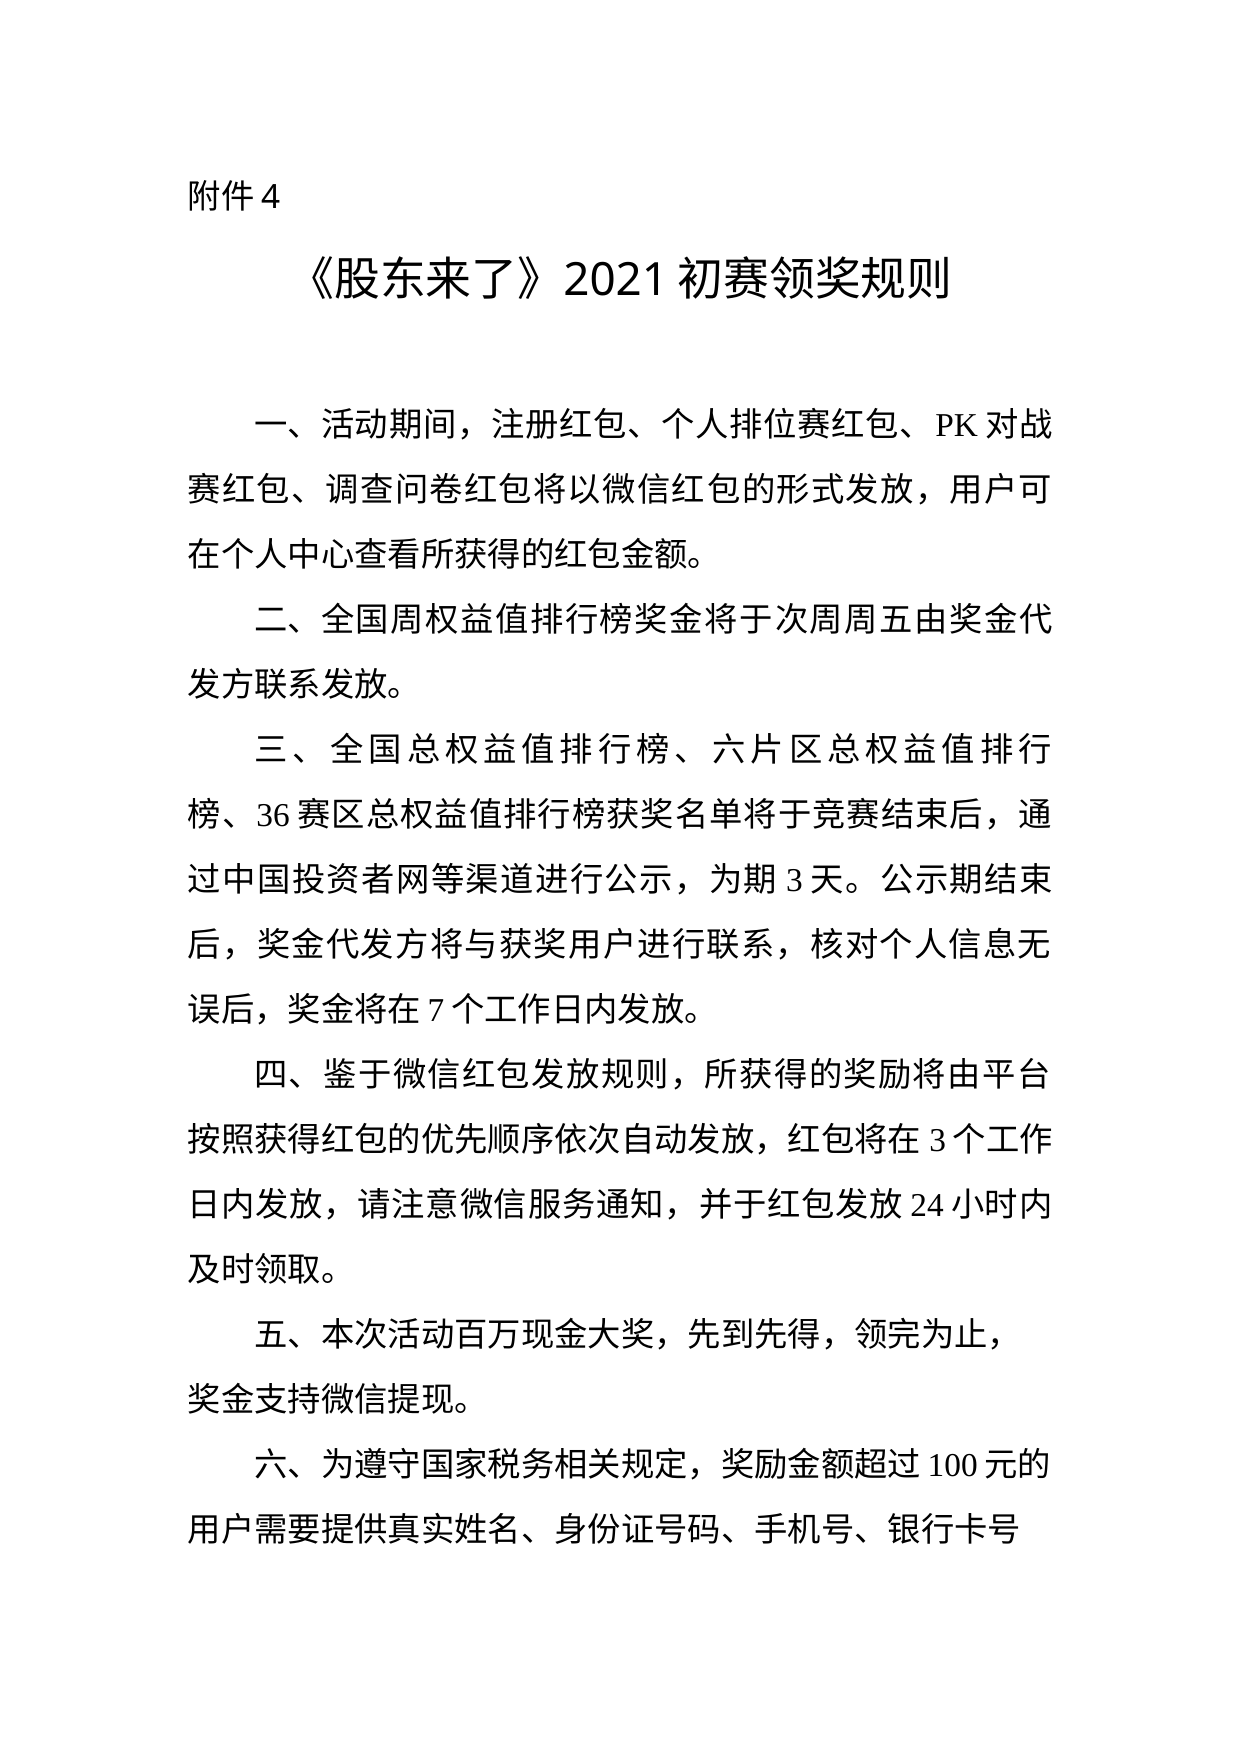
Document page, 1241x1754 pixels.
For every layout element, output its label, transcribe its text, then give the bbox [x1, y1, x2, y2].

subtitle 《股东来了》2021初赛领奖规则 [187, 227, 1053, 324]
list 全国周权益值排行榜奖金将于次周周五由奖金代发方联系发放。 [187, 584, 1053, 714]
subtitle 附件4 [187, 162, 1053, 227]
list 四、鉴于微信红包发放规则，所获得的奖励将由平台按照获得红包的优先顺序依次自动发放，红包将在3个工作日内发放，请注意微信服务通知，并于红包发放24小时内及时领取。 [187, 1039, 1053, 1299]
list 活动期间，注册红包、个人排位赛红包、PK对战赛红包、调查问卷红包将以微信红包的形式发放，用户可在个人中心查看所获得的红包金额。 [187, 389, 1053, 584]
text 五、本次活动百万现金大奖，先到先得，领完为止，奖金支持微信提现。 [187, 1299, 1053, 1429]
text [187, 1429, 1053, 1559]
list 三、全国总权益值排行榜、六片区总权益值排行榜、36赛区总权益值排行榜获奖名单将于竞赛结束后，通过中国投资者网等渠道进行公示，为期3天。公示期结束后，奖金代发方将与获奖用户进行联系，核对个人信息无误后，奖金将在7个工作日内发放。 [187, 714, 1053, 1039]
